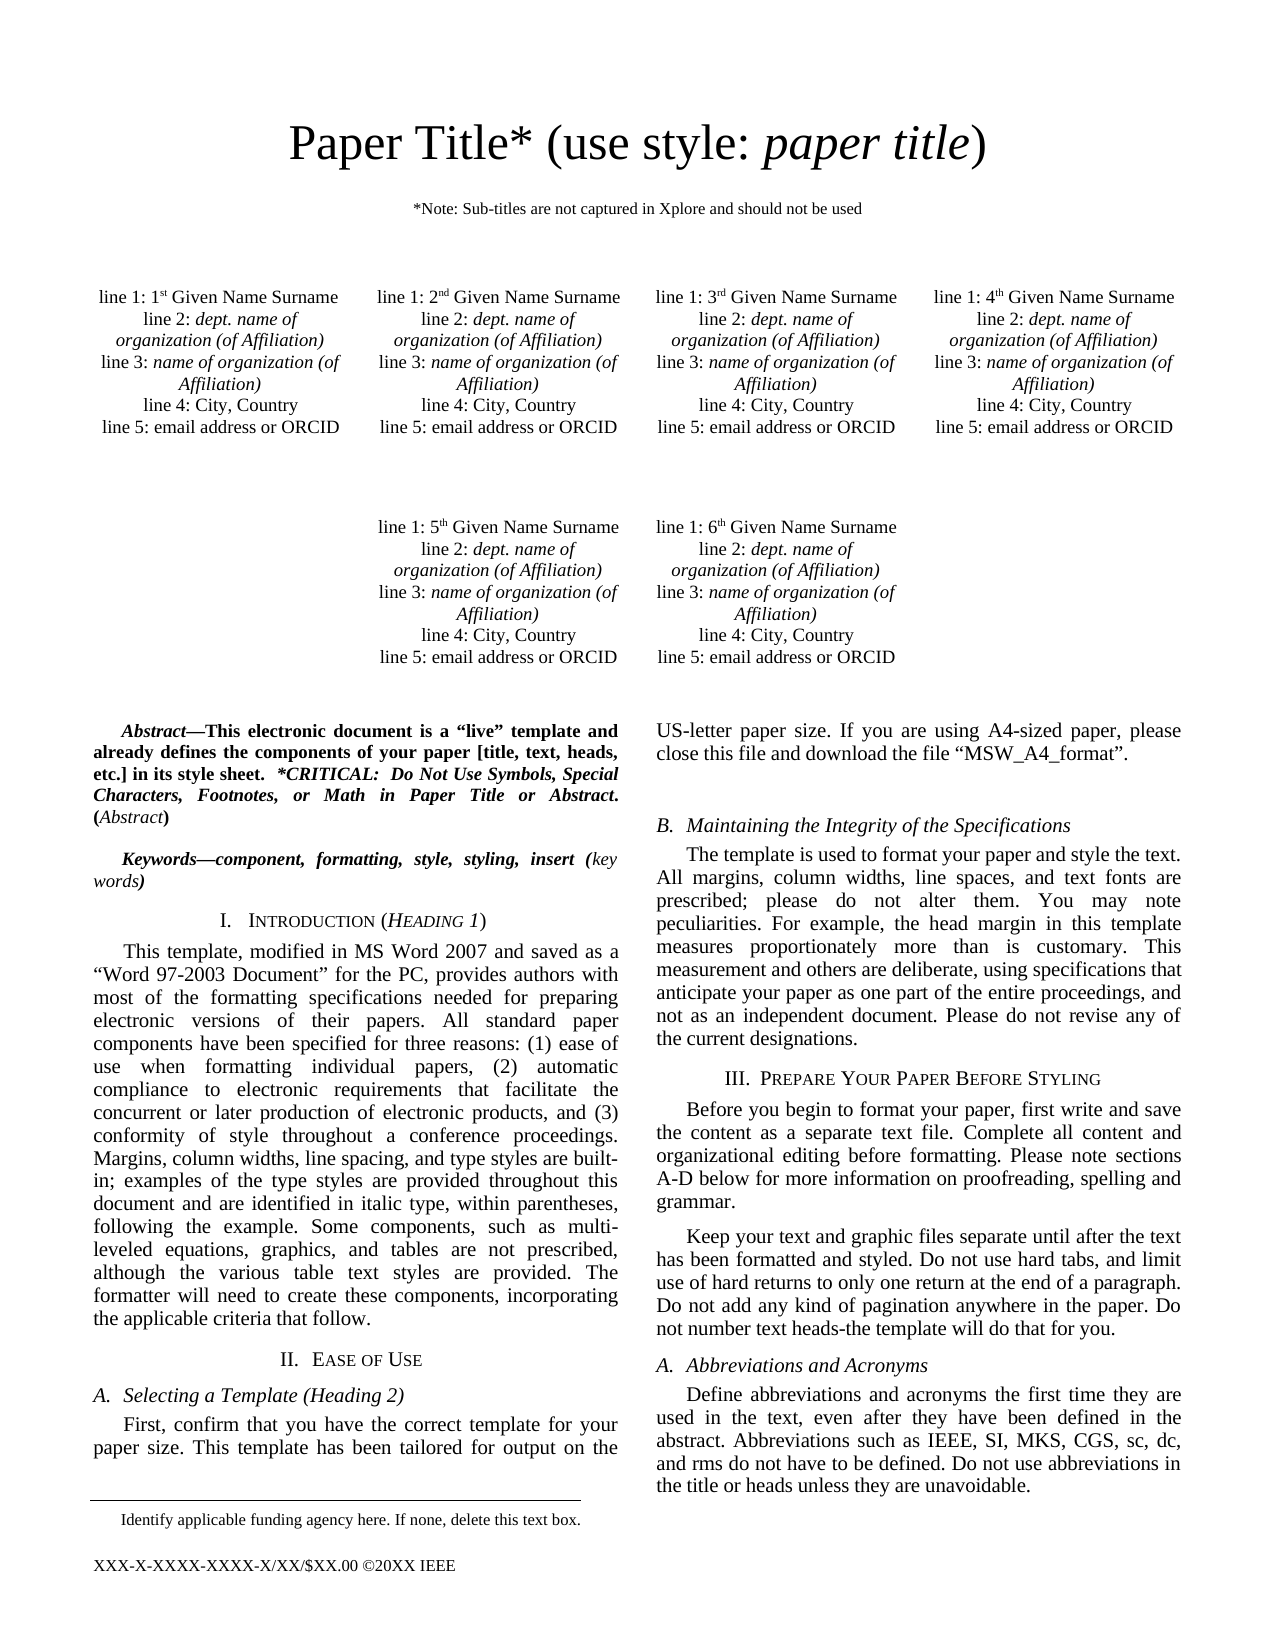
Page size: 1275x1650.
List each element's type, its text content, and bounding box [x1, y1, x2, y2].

text Identify applicable funding agency here. If none, delete this text box. [90, 1505, 581, 1529]
text First, confirm that you have the correct template for your paper size. This template has been tailored for output on the US-letter paper size. If you are using A4-sized paper, please close this file and download the file “MSW_A4_format”. [656, 719, 1182, 765]
text Define abbreviations and acronyms the first time they are used in the text, even after they have been defined in the abstract. Abbreviations such as IEEE, SI, MKS, CGS, sc, dc, and rms do not have to be defined. Do not use abbreviations in the title or heads unless they are unavoidable. [656, 1383, 1182, 1497]
subtitle Introduction (Heading 1) [93, 908, 619, 932]
text Keep your text and graphic files separate until after the text has been formatted and styled. Do not use hard tabs, and limit use of hard returns to only one return at the end of a paragraph. Do not add any kind of pagination anywhere in the paper. Do not number text heads-the template will do that for you. [656, 1226, 1182, 1340]
text line 1: 6th Given Name Surname line 2: dept. name of organization (of Affiliation) line 3: name of organization (of Affiliation) line 4: City, Country line 5: email address or ORCID [649, 516, 904, 667]
text First, confirm that you have the correct template for your paper size. This template has been tailored for output on the US-letter paper size. If you are using A4-sized paper, please close this file and download the file “MSW_A4_format”. [93, 1413, 619, 1459]
text Keywords—component, formatting, style, styling, insert (key words) [93, 848, 619, 891]
subtitle Maintaining the Integrity of the Specifications [656, 813, 1182, 837]
text Abstract—This electronic document is a “live” template and already defines the components of your paper [title, text, heads, etc.] in its style sheet. *CRITICAL: Do Not Use Symbols, Special Characters, Footnotes, or Math in Paper Title or Abstract. (Abstract) [93, 719, 619, 827]
text *Note: Sub-titles are not captured in Xplore and should not be used [93, 199, 1182, 218]
subtitle Abbreviations and Acronyms [656, 1353, 1182, 1377]
text Before you begin to format your paper, first write and save the content as a separate text file. Complete all content and organizational editing before formatting. Please note sections A-D below for more information on proofreading, spelling and grammar. [656, 1099, 1182, 1213]
subtitle Ease of Use [93, 1347, 619, 1371]
text The template is used to format your paper and style the text. All margins, column widths, line spaces, and text fonts are prescribed; please do not alter them. You may note peculiarities. For example, the head margin in this template measures proportionately more than is customary. This measurement and others are deliberate, using specifications that anticipate your paper as one part of the entire proceedings, and not as an independent document. Please do not revise any of the current designations. [656, 843, 1182, 1049]
subtitle Prepare Your Paper Before Styling [656, 1066, 1182, 1090]
text line 1: 1st Given Name Surname line 2: dept. name of organization (of Affiliation) line 3: name of organization (of Affiliation) line 4: City, Country line 5: email address or ORCID line 1: 2nd Given Name Surname line 2: dept. name of organization (of Affiliation) line 3: name of organization (of Affiliation) line 4: City, Country line 5: email address or ORCID line 1: 3rd Given Name Surname line 2: dept. name of organization (of Affiliation) line 3: name of organization (of Affiliation) line 4: City, Country line 5: email address or ORCID line 1: 4th Given Name Surname line 2: dept. name of organization (of Affiliation) line 3: name of organization (of Affiliation) line 4: City, Country line 5: email address or ORCID [649, 286, 904, 459]
title Paper Title* (use style: paper title) [93, 112, 1182, 170]
subtitle Selecting a Template (Heading 2) [93, 1383, 619, 1407]
text line 1: 1st Given Name Surname line 2: dept. name of organization (of Affiliation) line 3: name of organization (of Affiliation) line 4: City, Country line 5: email address or ORCID line 1: 2nd Given Name Surname line 2: dept. name of organization (of Affiliation) line 3: name of organization (of Affiliation) line 4: City, Country line 5: email address or ORCID line 1: 3rd Given Name Surname line 2: dept. name of organization (of Affiliation) line 3: name of organization (of Affiliation) line 4: City, Country line 5: email address or ORCID line 1: 4th Given Name Surname line 2: dept. name of organization (of Affiliation) line 3: name of organization (of Affiliation) line 4: City, Country line 5: email address or ORCID [93, 286, 348, 459]
text This template, modified in MS Word 2007 and saved as a “Word 97-2003 Document” for the PC, provides authors with most of the formatting specifications needed for preparing electronic versions of their papers. All standard paper components have been specified for three reasons: (1) ease of use when formatting individual papers, (2) automatic compliance to electronic requirements that facilitate the concurrent or later production of electronic products, and (3) conformity of style throughout a conference proceedings. Margins, column widths, line spacing, and type styles are built-in; examples of the type styles are provided throughout this document and are identified in italic type, within parentheses, following the example. Some components, such as multi-leveled equations, graphics, and tables are not prescribed, although the various table text styles are provided. The formatter will need to create these components, incorporating the applicable criteria that follow. [93, 940, 619, 1330]
text line 1: 5th Given Name Surname line 2: dept. name of organization (of Affiliation) line 3: name of organization (of Affiliation) line 4: City, Country line 5: email address or ORCID [371, 516, 626, 667]
text line 1: 1st Given Name Surname line 2: dept. name of organization (of Affiliation) line 3: name of organization (of Affiliation) line 4: City, Country line 5: email address or ORCID line 1: 2nd Given Name Surname line 2: dept. name of organization (of Affiliation) line 3: name of organization (of Affiliation) line 4: City, Country line 5: email address or ORCID line 1: 3rd Given Name Surname line 2: dept. name of organization (of Affiliation) line 3: name of organization (of Affiliation) line 4: City, Country line 5: email address or ORCID line 1: 4th Given Name Surname line 2: dept. name of organization (of Affiliation) line 3: name of organization (of Affiliation) line 4: City, Country line 5: email address or ORCID [371, 286, 626, 459]
